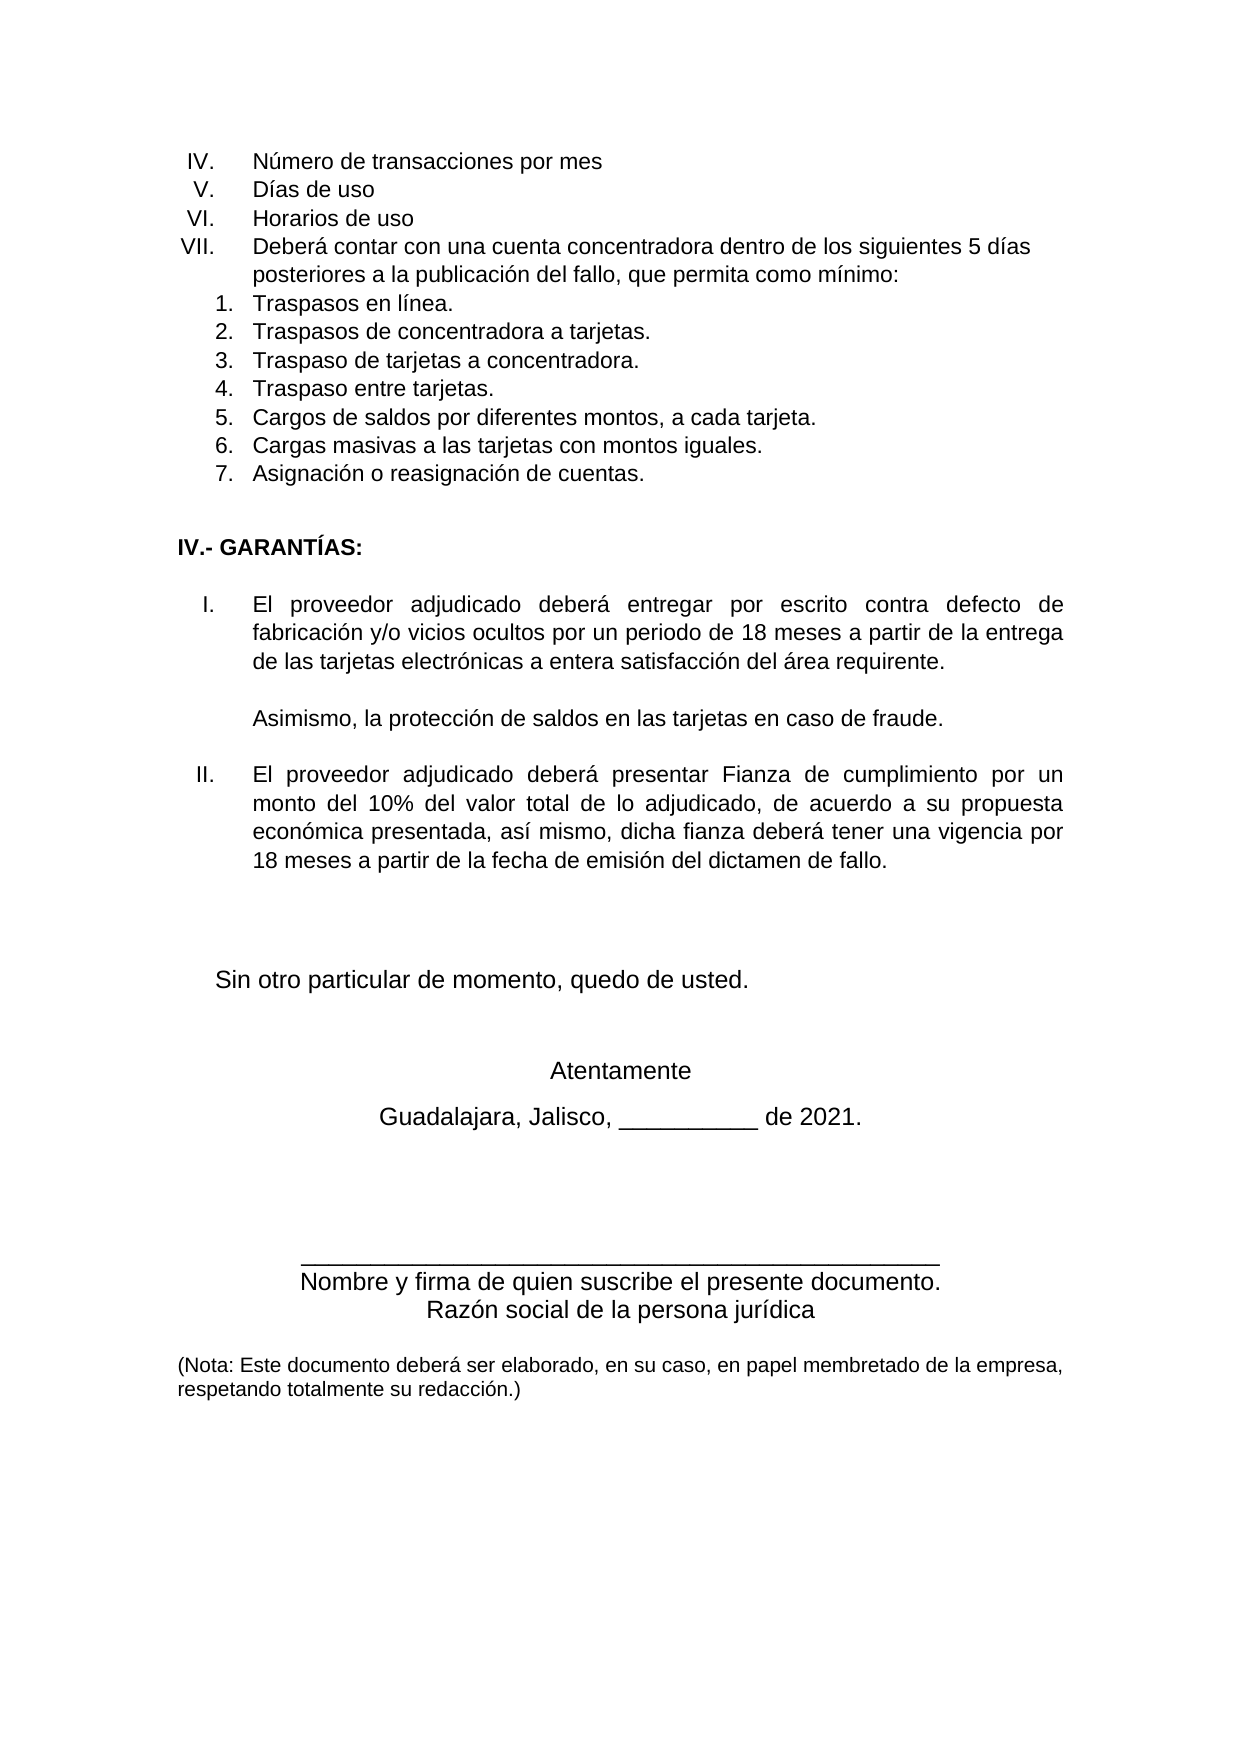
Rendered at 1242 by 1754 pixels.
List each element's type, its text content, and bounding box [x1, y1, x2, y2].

list Traspasos de concentradora a tarjetas. [215, 318, 1064, 344]
list Cargas masivas a las tarjetas con montos iguales. [215, 432, 1064, 458]
text Atentamente [177, 1056, 1064, 1085]
list Días de uso [215, 176, 1064, 202]
list Horarios de uso [215, 204, 1064, 231]
text Razón social de la persona jurídica [177, 1295, 1064, 1324]
list Asimismo, la protección de saldos en las tarjetas en caso de fraude. [252, 704, 1064, 731]
text Sin otro particular de momento, quedo de usted. [177, 965, 1064, 994]
list Traspaso de tarjetas a concentradora. [215, 347, 1064, 373]
list IV.- GARANTÍAS: [177, 534, 1064, 560]
list Número de transacciones por mes [215, 148, 1064, 174]
list El proveedor adjudicado deberá entregar por escrito contra defecto de fabricación y/o vicios ocultos por un periodo de 18 meses a partir de la entrega de las tarjetas electrónicas a entera satisfacción del área requirente. [215, 591, 1064, 674]
list Traspaso entre tarjetas. [215, 375, 1064, 401]
text Nombre y firma de quien suscribe el presente documento. [177, 1267, 1064, 1295]
list Deberá contar con una cuenta concentradora dentro de los siguientes 5 días posteriores a la publicación del fallo, que permita como mínimo: [215, 233, 1064, 288]
text ______________________________________________ [177, 1238, 1064, 1267]
list Traspasos en línea. [215, 290, 1064, 316]
list El proveedor adjudicado deberá presentar Fianza de cumplimiento por un monto del 10% del valor total de lo adjudicado, de acuerdo a su propuesta económica presentada, así mismo, dicha fianza deberá tener una vigencia por 18 meses a partir de la fecha de emisión del dictamen de fallo. [215, 761, 1064, 873]
text Guadalajara, Jalisco, __________ de 2021. [177, 1102, 1064, 1130]
text (Nota: Este documento deberá ser elaborado, en su caso, en papel membretado de la empresa, respetando totalmente su redacción.) [177, 1353, 1064, 1401]
list Asignación o reasignación de cuentas. [215, 460, 1064, 487]
list Cargos de saldos por diferentes montos, a cada tarjeta. [215, 403, 1064, 430]
